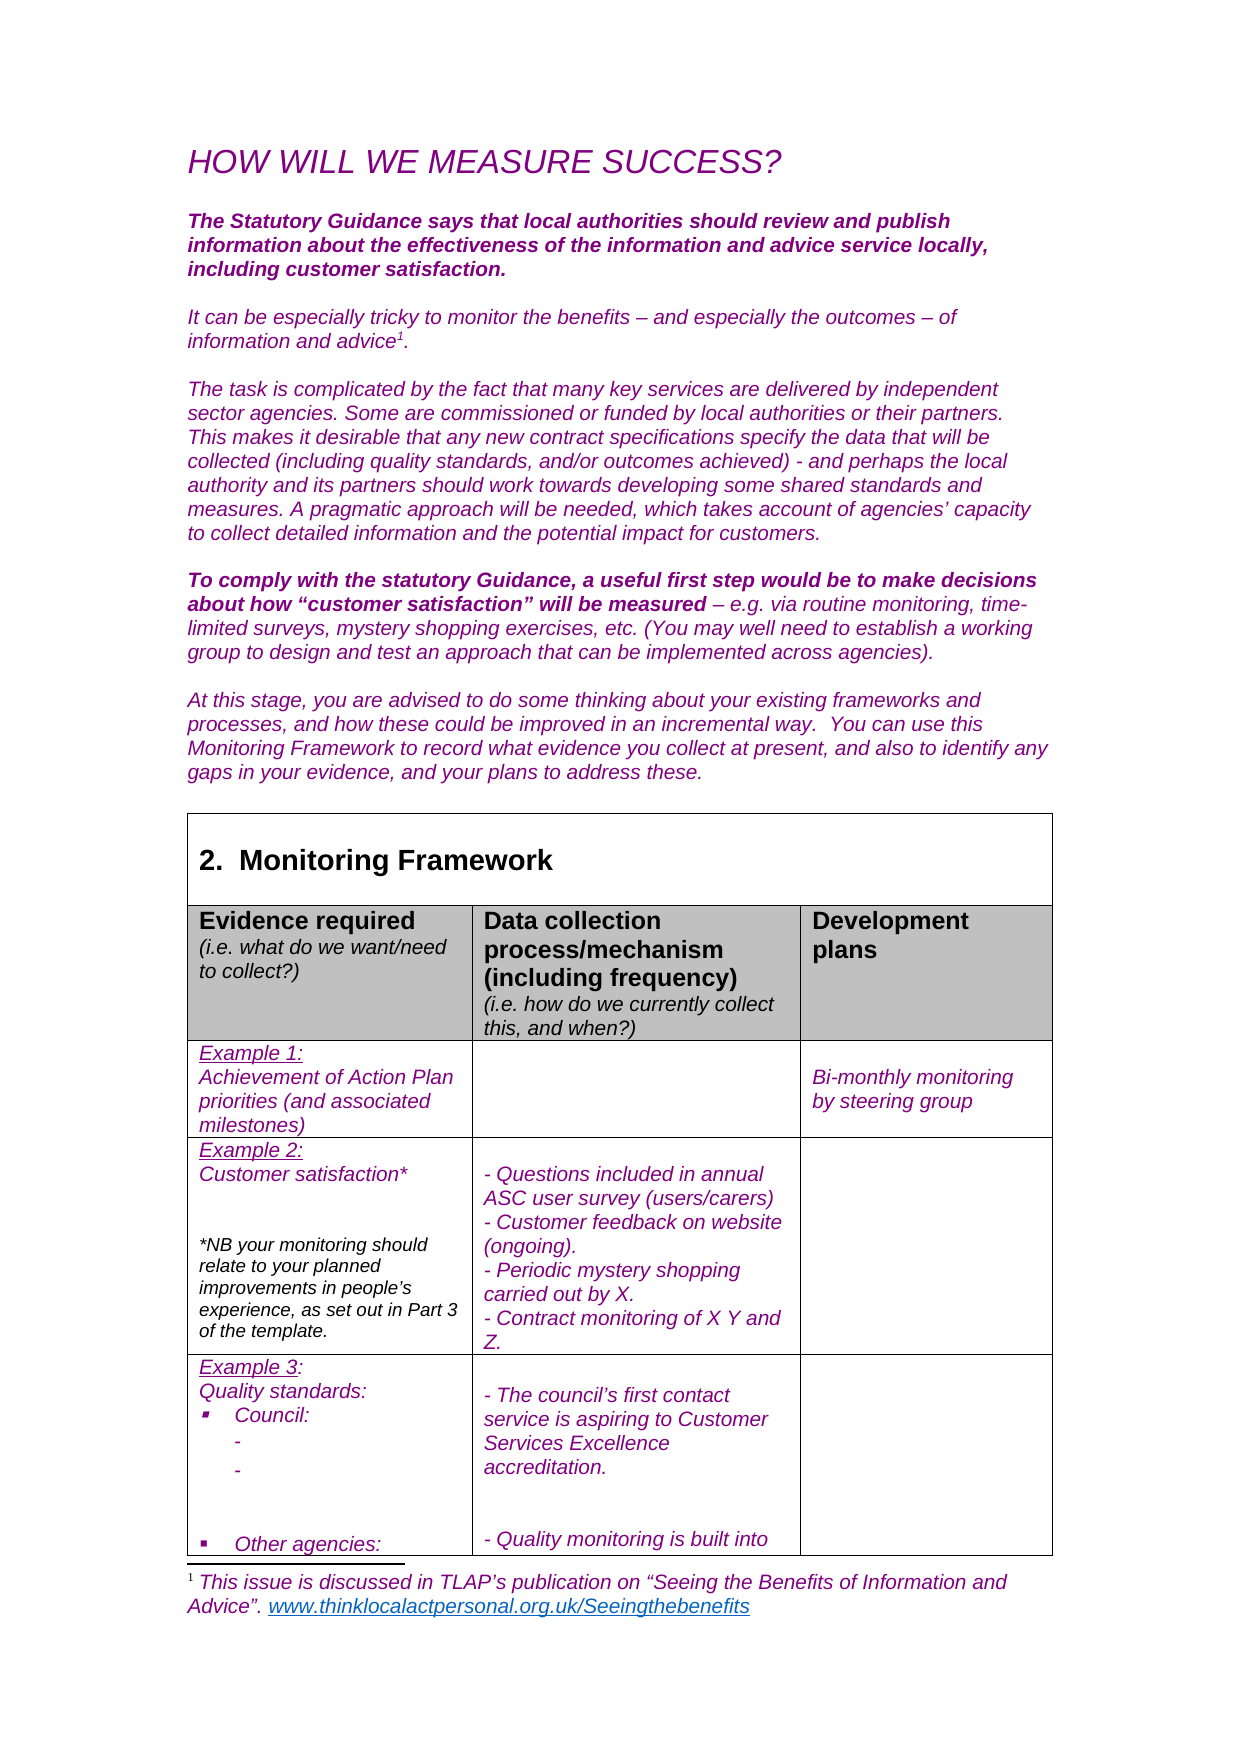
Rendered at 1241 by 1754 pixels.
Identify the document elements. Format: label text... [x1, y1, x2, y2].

table_cell Data collection process/mechanism (including frequency) (i.e. how do we currently collect this, and when?) [473, 906, 800, 1040]
text The Statutory Guidance says that local authorities should review and publish information about the effectiveness of the information and advice service locally, including customer satisfaction. [187, 209, 1053, 281]
table_cell [801, 1355, 1052, 1555]
text To comply with the statutory Guidance, a useful first step would be to make decisions about how “customer satisfaction” will be measured – e.g. via routine monitoring, time-limited surveys, mystery shopping exercises, etc. (You may well need to establish a working group to design and test an approach that can be implemented across agencies). [187, 568, 1053, 664]
text At this stage, you are advised to do some thinking about your existing frameworks and processes, and how these could be improved in an incremental way. You can use this Monitoring Framework to record what evidence you collect at present, and also to identify any gaps in your evidence, and your plans to address these. [187, 688, 1053, 784]
table_cell [801, 1138, 1052, 1353]
table_cell Bi-monthly monitoring by steering group [801, 1041, 1052, 1137]
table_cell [473, 1355, 800, 1555]
text It can be especially tricky to monitor the benefits – and especially the outcomes – of information and advice. [187, 305, 1053, 353]
table_cell Development plans [801, 906, 1052, 1040]
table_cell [188, 1355, 472, 1555]
text The task is complicated by the fact that many key services are delivered by independent sector agencies. Some are commissioned or funded by local authorities or their partners. This makes it desirable that any new contract specifications specify the data that will be collected (including quality standards, and/or outcomes achieved) - and perhaps the local authority and its partners should work towards developing some shared standards and measures. A pragmatic approach will be needed, which takes account of agencies’ capacity to collect detailed information and the potential impact for customers. [187, 377, 1053, 544]
table_cell [473, 1041, 800, 1137]
table_cell Example 1: Achievement of Action Plan priorities (and associated milestones) [188, 1041, 472, 1137]
table_cell Evidence required (i.e. what do we want/need to collect?) [188, 906, 472, 1040]
text HOW WILL WE MEASURE SUCCESS? [187, 142, 1053, 180]
table_header Monitoring Framework [188, 814, 1052, 905]
table_cell - Questions included in annual ASC user survey (users/carers) - Customer feedback on website (ongoing). - Periodic mystery shopping carried out by X. - Contract monitoring of X Y and Z. [473, 1138, 800, 1353]
table_cell Example 2: Customer satisfaction* *NB your monitoring should relate to your planned improvements in people’s experience, as set out in Part 3 of the template. [188, 1138, 472, 1353]
